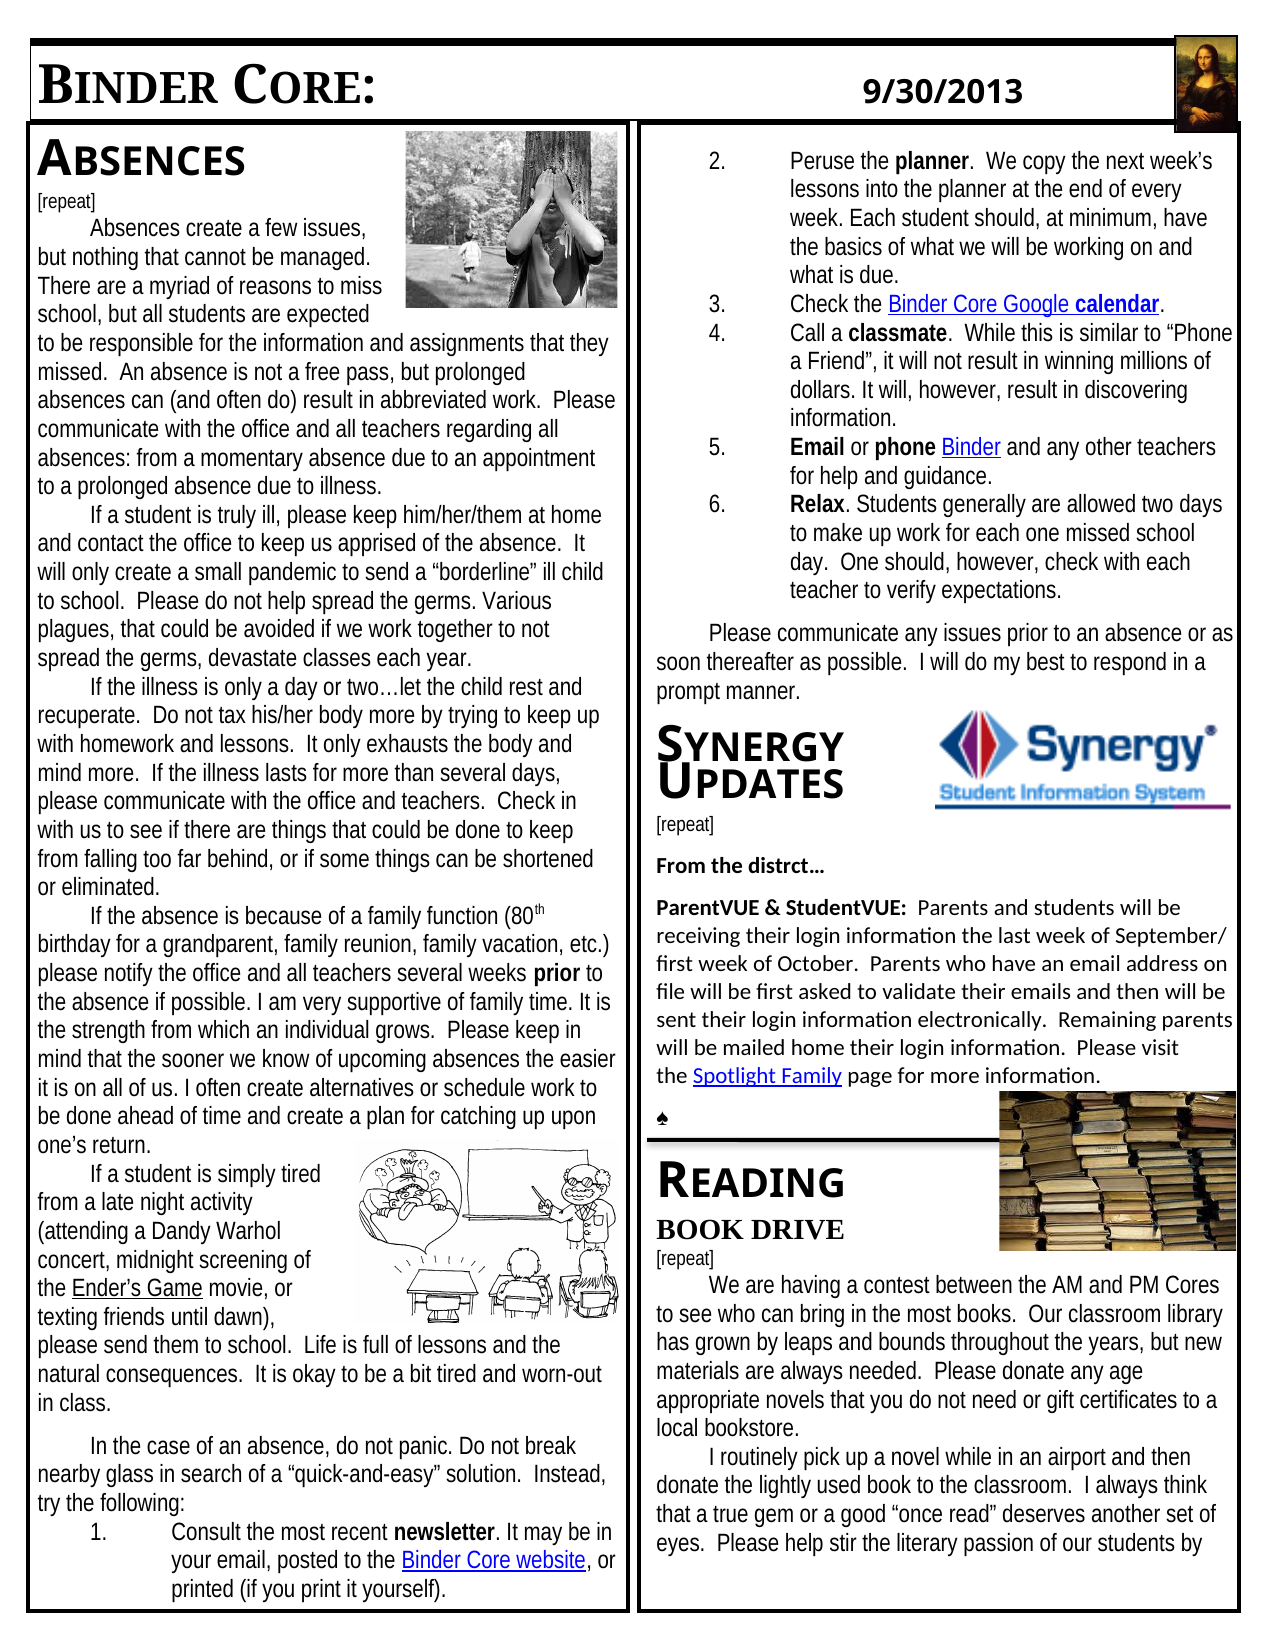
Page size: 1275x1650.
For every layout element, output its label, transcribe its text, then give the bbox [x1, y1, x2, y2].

subtitle Synergy Updates [656, 731, 934, 769]
picture [998, 1053, 1237, 1212]
text ♠ [656, 1066, 998, 1092]
list Email or phone Binder and any other teachers for help and guidance. [709, 432, 1237, 489]
text ParentVUE & StudentVUE: Parents and students will be receiving their login information the last week of September/ first week of October. Parents who have an email address on file will be first asked to validate their emails and then will be sent their login information electronically. Remaining parents will be mailed home their login information. Please visit the Spotlight Family page for more information. [656, 856, 1237, 1052]
text Absences create a few issues, but nothing that cannot be managed. There are a myriad of reasons to miss school, but all students are expected to be responsible for the information and assignments that they missed. An absence is not a free pass, but prolonged absences can (and often do) result in abbreviated work. Please communicate with the office and all teachers regarding all absences: from a momentary absence due to an appointment to a prolonged absence due to illness. [37, 213, 619, 500]
picture [1176, 37, 1236, 131]
text Please communicate any issues prior to an absence or as soon thereafter as possible. I will do my best to respond in a prompt manner. [656, 618, 1237, 704]
text From the distrct… [656, 813, 1237, 841]
list Call a classmate. While this is similar to “Phone a Friend”, it will not result in winning millions of dollars. It will, however, result in discovering information. [709, 317, 1237, 432]
list Relax. Students generally are allowed two days to make up work for each one missed school day. One should, however, check with each teacher to verify expectations. [709, 489, 1237, 604]
text If the absence is because of a family function (80th birthday for a grandparent, family reunion, family vacation, etc.) please notify the office and all teachers several weeks prior to the absence if possible. I am very supportive of family time. It is the strength from which an individual grows. Please keep in mind that the sooner we know of upcoming absences the easier it is on all of us. I often create alternatives or schedule work to be done ahead of time and create a plan for catching up upon one’s return. [37, 901, 619, 1159]
text We are having a contest between the AM and PM Cores to see who can bring in the most books. Our classroom library has grown by leaps and bounds throughout the years, but new materials are always needed. Please donate any age appropriate novels that you do not need or gift certificates to a local bookstore. [656, 1232, 1237, 1404]
text Reading [656, 1113, 998, 1175]
picture [405, 131, 618, 307]
text [repeat] [656, 775, 934, 799]
text In the case of an absence, do not panic. Do not break nearby glass in search of a “quick-and-easy” solution. Instead, try the following: [37, 1431, 619, 1517]
text If the illness is only a day or two…let the child rest and recuperate. Do not tax his/her body more by trying to keep up with homework and lessons. It only exhausts the body and mind more. If the illness lasts for more than several days, please communicate with the office and teachers. Check in with us to see if there are things that could be done to keep from falling too far behind, or if some things can be shortened or eliminated. [37, 672, 619, 901]
list Consult the most recent newsletter. It may be in your email, posted to the Binder Core website, or printed (if you print it yourself). [90, 1517, 619, 1603]
subtitle Synergy Updates [935, 731, 1215, 769]
list Check the Binder Core Google calendar. [709, 289, 1237, 317]
text [repeat] [37, 189, 405, 213]
list Peruse the planner. We copy the next week’s lessons into the planner at the end of every week. Each student should, at minimum, have the basics of what we will be working on and what is due. [709, 146, 1237, 289]
title Binder Core: 9/30/2013 [31, 46, 1174, 119]
subtitle Absences [37, 146, 405, 183]
text [repeat] [656, 1208, 1237, 1232]
text I routinely pick up a novel while in an airport and then donate the lightly used book to the classroom. I always think that a true gem or a good “once read” deserves another set of eyes. Please help stir the literary passion of our students by donating what you can. Thank you in advance for whatever you can do. [656, 1404, 1237, 1576]
picture [353, 1139, 620, 1323]
text If a student is truly ill, please keep him/her/them at home and contact the office to keep us apprised of the absence. It will only create a small pandemic to send a “borderline” ill child to school. Please do not help spread the germs. Various plagues, that could be avoided if we work together to not spread the germs, devastate classes each year. [37, 500, 619, 672]
text Book Drive [656, 1175, 998, 1208]
text [repeat] [935, 775, 1237, 799]
